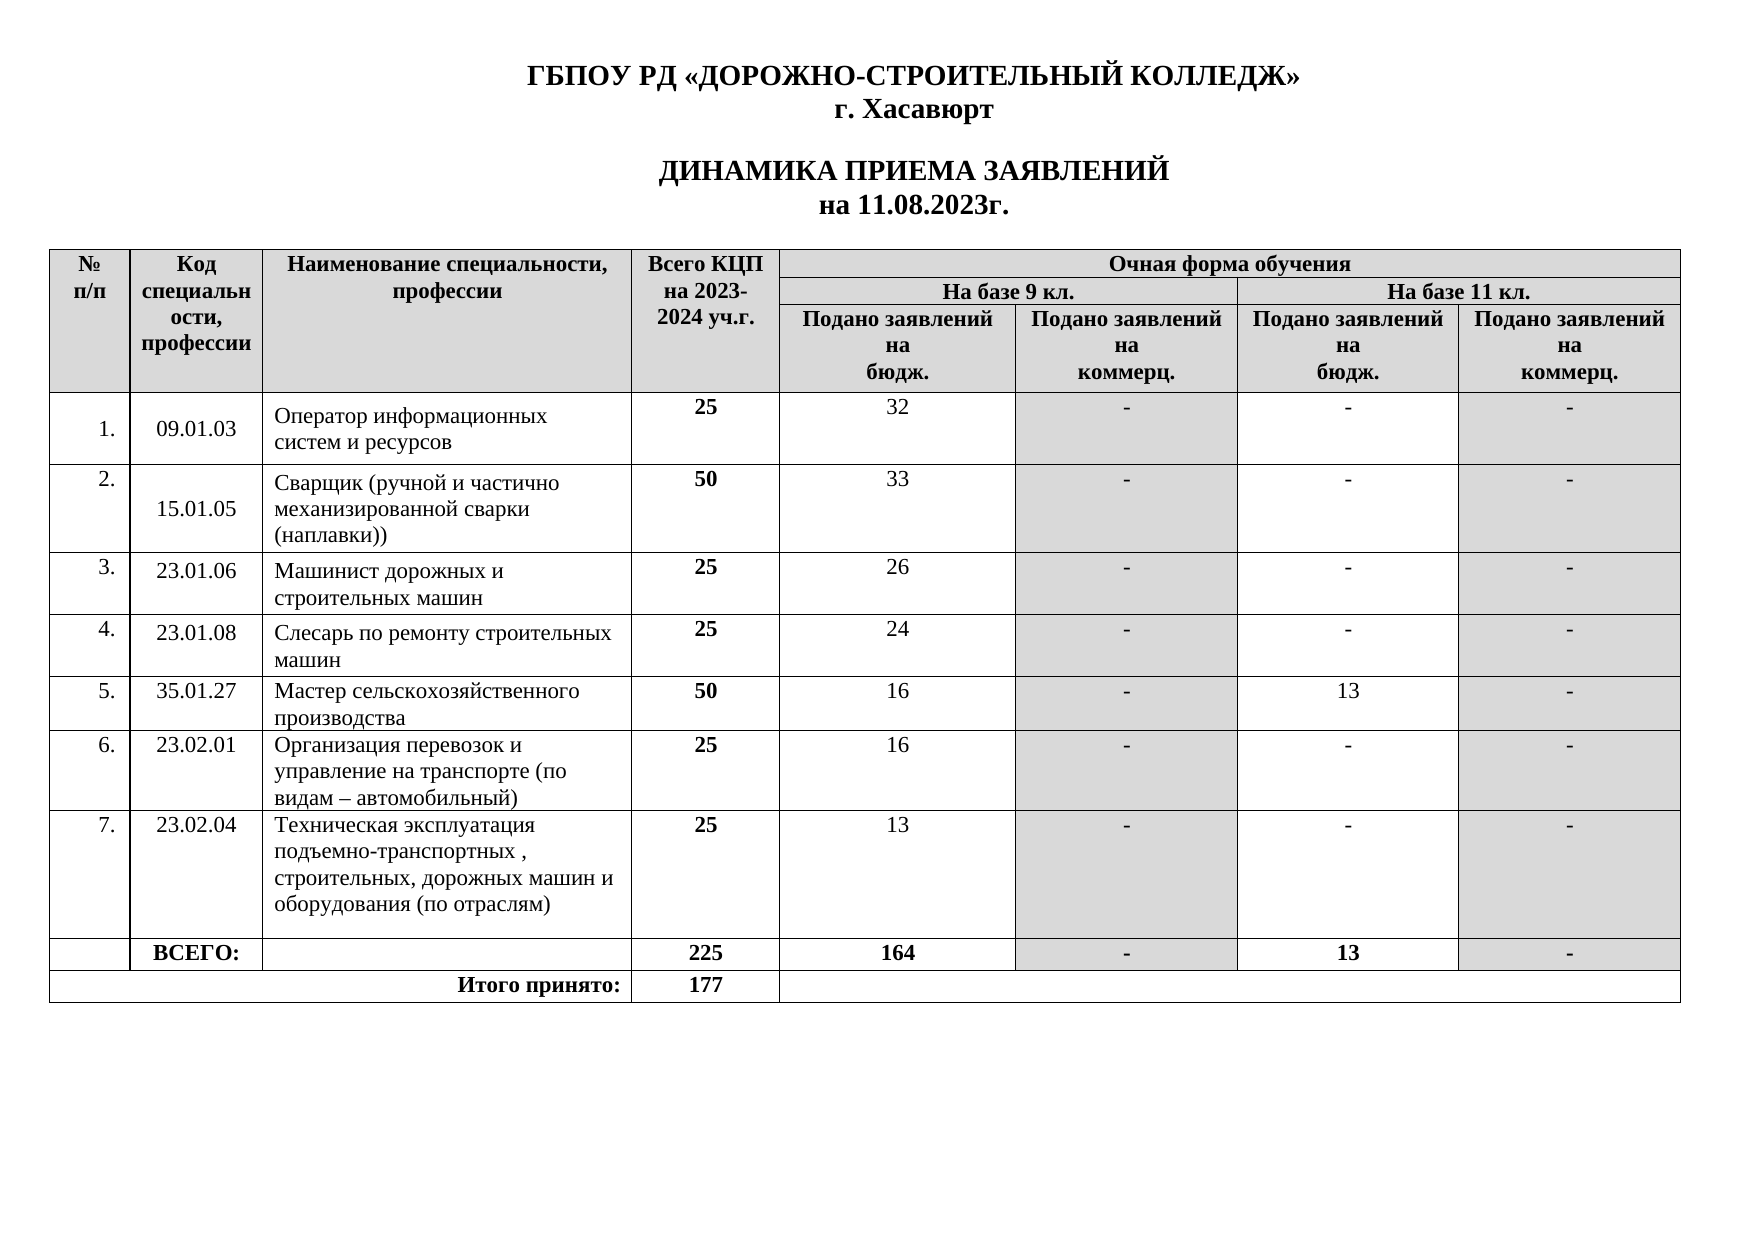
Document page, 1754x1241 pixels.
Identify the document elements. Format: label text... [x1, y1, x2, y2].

table_cell На базе 11 кл. [1238, 278, 1680, 304]
table_cell 23.02.04 [131, 811, 262, 938]
table_cell Мастер сельскохозяйственного производства [263, 677, 631, 730]
table_cell ВСЕГО: [131, 939, 262, 970]
table_cell - [1459, 615, 1680, 676]
table_cell [50, 465, 129, 552]
table_cell Подано заявлений на коммерц. [1459, 305, 1680, 392]
table_cell - [1016, 393, 1237, 464]
table_cell 164 [780, 939, 1015, 970]
table_header Код специальности, профессии [131, 250, 262, 392]
table_cell 15.01.05 [131, 465, 262, 552]
table_cell - [1016, 811, 1237, 938]
table_cell [50, 677, 129, 730]
table_cell - [1238, 731, 1458, 810]
table_cell - [1459, 465, 1680, 552]
table_cell [50, 615, 129, 676]
table_cell Машинист дорожных и строительных машин [263, 553, 631, 614]
text г. Хасавюрт [118, 91, 1636, 125]
table_cell Итого принято: [50, 971, 631, 1002]
table_cell [50, 939, 129, 970]
table_cell 26 [780, 553, 1015, 614]
table_cell - [1459, 677, 1680, 730]
table_cell Организация перевозок и управление на транспорте (по видам – автомобильный) [263, 731, 631, 810]
table_cell 13 [1238, 939, 1458, 970]
table_cell [50, 731, 129, 810]
table_cell - [1459, 553, 1680, 614]
text на 11.08.2023г. [118, 187, 1636, 221]
table_header Очная форма обучения [780, 250, 1680, 277]
table_cell 13 [780, 811, 1015, 938]
table_cell - [1238, 615, 1458, 676]
table_cell Подано заявлений на бюдж. [1238, 305, 1458, 392]
table_cell 23.01.08 [131, 615, 262, 676]
table_cell Сварщик (ручной и частично механизированной сварки (наплавки)) [263, 465, 631, 552]
table_cell - [1459, 939, 1680, 970]
table_cell Подано заявлений на бюдж. [780, 305, 1015, 392]
table_cell 16 [780, 731, 1015, 810]
table_cell [50, 811, 129, 938]
table_cell - [1016, 465, 1237, 552]
table_cell 09.01.03 [131, 393, 262, 464]
table_cell На базе 9 кл. [780, 278, 1237, 304]
table_cell 25 [632, 553, 779, 614]
table_cell Подано заявлений на коммерц. [1016, 305, 1237, 392]
text ГБПОУ РД «ДОРОЖНО-СТРОИТЕЛЬНЫЙ КОЛЛЕДЖ» [118, 58, 1636, 91]
table_cell 25 [632, 811, 779, 938]
table_cell - [1016, 553, 1237, 614]
table_cell Техническая эксплуатация подъемно-транспортных , строительных, дорожных машин и оборудования (по отраслям) [263, 811, 631, 938]
table_cell Слесарь по ремонту строительных машин [263, 615, 631, 676]
table_cell [263, 939, 631, 970]
table_cell 32 [780, 393, 1015, 464]
table_cell - [1459, 731, 1680, 810]
table_cell - [1016, 677, 1237, 730]
table_cell - [1016, 939, 1237, 970]
table_cell - [1016, 615, 1237, 676]
table_cell 225 [632, 939, 779, 970]
table_cell 25 [632, 731, 779, 810]
table_cell 16 [780, 677, 1015, 730]
table_cell 24 [780, 615, 1015, 676]
table_cell 23.01.06 [131, 553, 262, 614]
table_header Всего КЦП на 2023-2024 уч.г. [632, 250, 779, 392]
table_cell - [1238, 553, 1458, 614]
table_cell 177 [632, 971, 779, 1002]
table_cell 50 [632, 677, 779, 730]
table_cell [50, 393, 129, 464]
table_cell 25 [632, 393, 779, 464]
table_header Наименование специальности, профессии [263, 250, 631, 392]
table_cell - [1238, 811, 1458, 938]
table_cell [50, 553, 129, 614]
table_cell - [1459, 811, 1680, 938]
table_cell 25 [632, 615, 779, 676]
table_cell Оператор информационных систем и ресурсов [263, 393, 631, 464]
table_cell [780, 971, 1680, 1002]
table_cell 23.02.01 [131, 731, 262, 810]
text ДИНАМИКА ПРИЕМА ЗАЯВЛЕНИЙ [118, 153, 1636, 187]
table_cell 35.01.27 [131, 677, 262, 730]
table_cell - [1016, 731, 1237, 810]
table_cell 50 [632, 465, 779, 552]
table_cell - [1238, 465, 1458, 552]
table_cell 33 [780, 465, 1015, 552]
table_cell - [1238, 393, 1458, 464]
table_header № п/п [50, 250, 129, 392]
table_cell - [1459, 393, 1680, 464]
table_cell 13 [1238, 677, 1458, 730]
